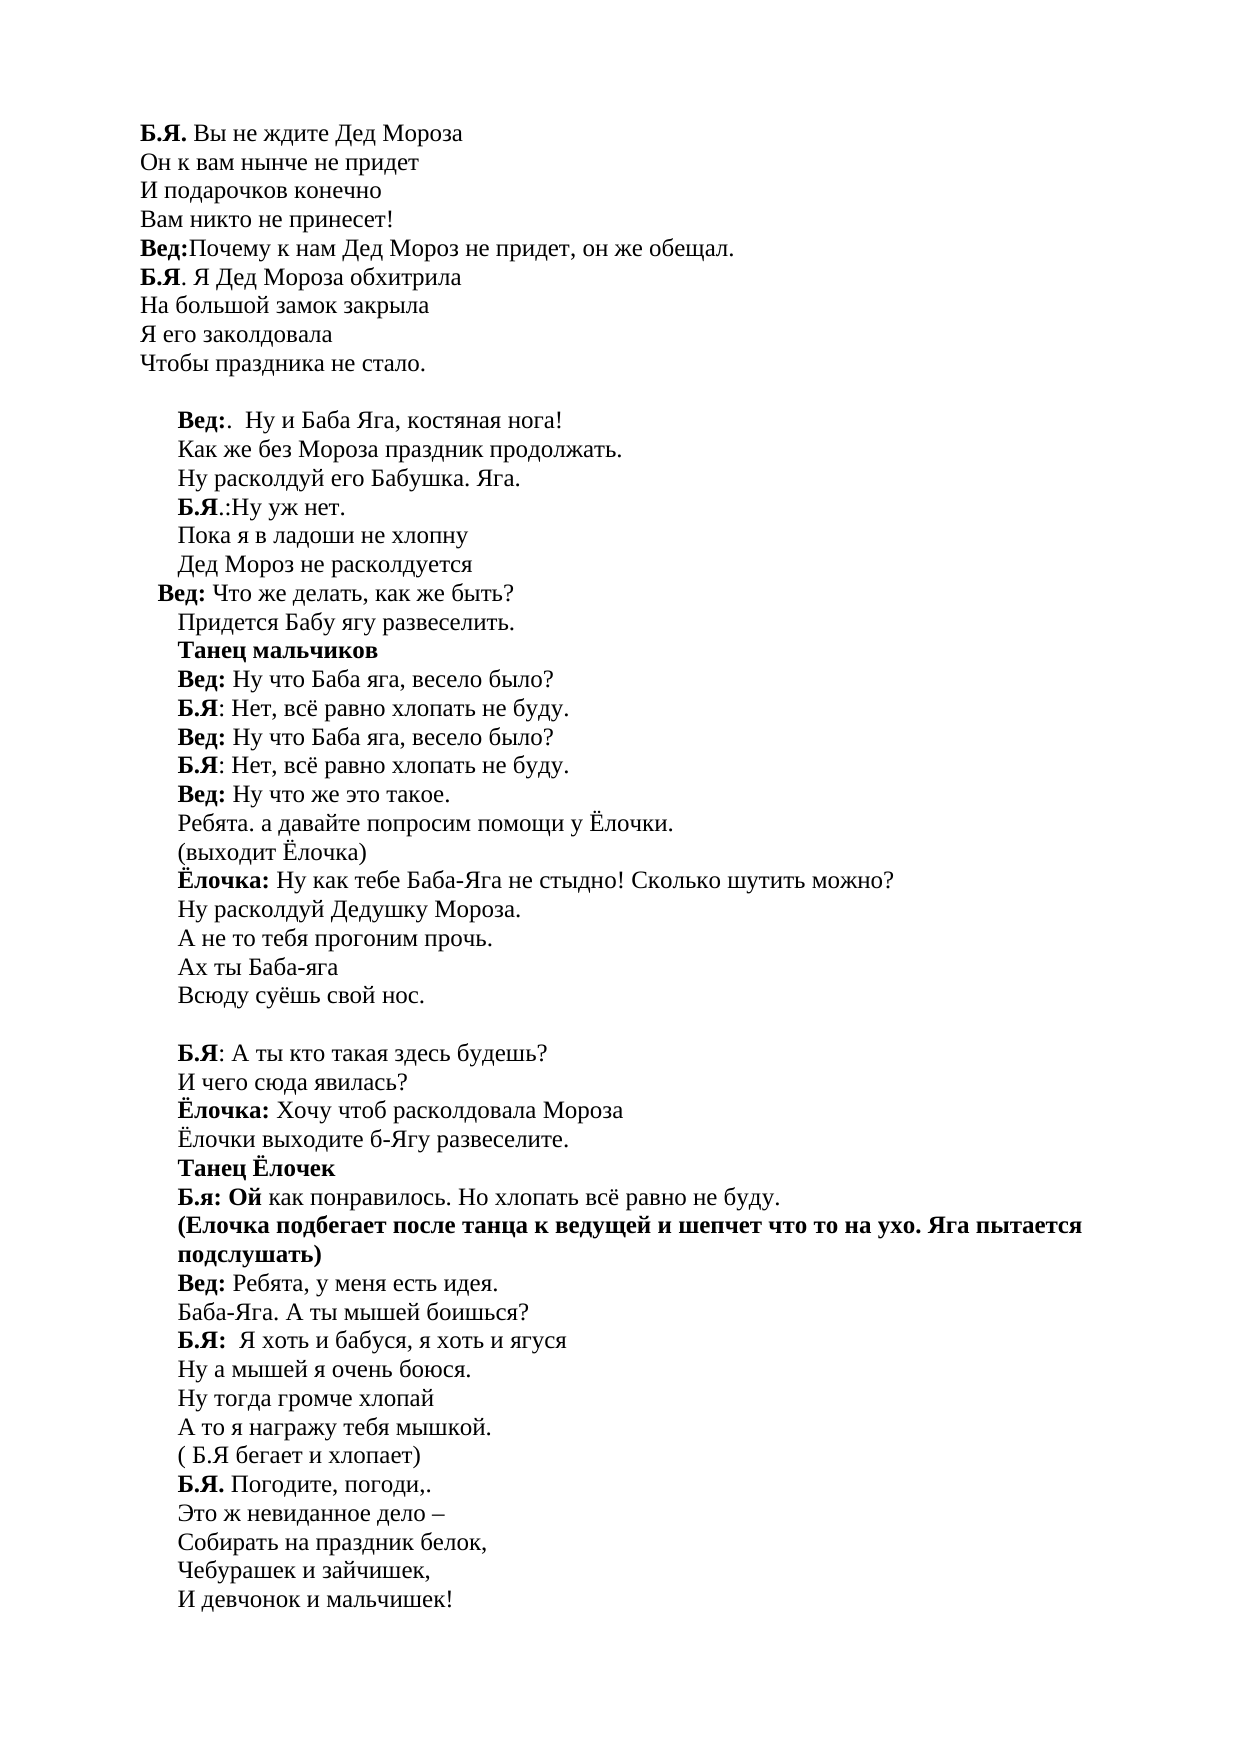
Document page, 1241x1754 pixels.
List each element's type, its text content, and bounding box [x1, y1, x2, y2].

text Танец Ёлочек [177, 1153, 1152, 1182]
text А не то тебя прогоним прочь. [177, 923, 1152, 952]
text Вед: Ребята, у меня есть идея. [177, 1268, 1152, 1297]
text Ну а мышей я очень боюся. [177, 1354, 1152, 1383]
text Ну тогда громче хлопай [177, 1383, 1152, 1412]
text И чего сюда явилась? [177, 1067, 1152, 1096]
text Ах ты Баба-яга [177, 952, 1152, 981]
text Ёлочка: Ну как тебе Баба-Яга не стыдно! Сколько шутить можно? [177, 866, 1152, 894]
text Ёлочки выходите б-Ягу развеселите. [177, 1124, 1152, 1153]
text Вед: Что же делать, как же быть? [88, 578, 1152, 607]
text И подарочков конечно [140, 176, 1152, 204]
text Он к вам нынче не придет [140, 147, 1152, 176]
text Чебурашек и зайчишек, [177, 1556, 1152, 1584]
text Б.Я: Нет, всё равно хлопать не буду. [177, 693, 1152, 722]
text (Елочка подбегает после танца к ведущей и шепчет что то на ухо. Яга пытается подслушать) [177, 1211, 1152, 1268]
text Вед: Ну что Баба яга, весело было? [177, 664, 1152, 693]
text ( Б.Я бегает и хлопает) [177, 1441, 1152, 1469]
text Всюду суёшь свой нос. [177, 981, 1152, 1009]
text Ну расколдуй его Бабушка. Яга. [177, 463, 1152, 492]
text И девчонок и мальчишек! [177, 1584, 1152, 1613]
text На большой замок закрыла [140, 291, 1152, 319]
text Б.Я. Погодите, погоди,. [177, 1469, 1152, 1498]
text Я его заколдовала [140, 319, 1152, 348]
text Дед Мороз не расколдуется [177, 549, 1152, 578]
text Б.Я. Я Дед Мороза обхитрила [140, 262, 1152, 291]
text Танец мальчиков [177, 636, 1152, 664]
text Ну расколдуй Дедушку Мороза. [177, 894, 1152, 923]
text Вам никто не принесет! [140, 204, 1152, 233]
text Это ж невиданное дело – [177, 1498, 1152, 1527]
text Ёлочка: Хочу чтоб расколдовала Мороза [177, 1096, 1152, 1124]
text Вед: Ну что Баба яга, весело было? [177, 722, 1152, 751]
text Б.Я: А ты кто такая здесь будешь? [177, 1038, 1152, 1067]
text Б.Я. Вы не ждите Дед Мороза [140, 118, 1152, 147]
text Как же без Мороза праздник продолжать. [177, 434, 1152, 463]
text Собирать на праздник белок, [177, 1527, 1152, 1556]
text Придется Бабу ягу развеселить. [177, 607, 1152, 636]
text Пока я в ладоши не хлопну [177, 521, 1152, 549]
text Вед:Почему к нам Дед Мороз не придет, он же обещал. [140, 233, 1152, 262]
text Баба-Яга. А ты мышей боишься? [177, 1297, 1152, 1326]
text А то я награжу тебя мышкой. [177, 1412, 1152, 1441]
text Б.Я: Я хоть и бабуся, я хоть и ягуся [177, 1326, 1152, 1354]
text Вед: Ну что же это такое. [177, 779, 1152, 808]
text Вед:. Ну и Баба Яга, костяная нога! [177, 406, 1152, 434]
text Б.Я: Нет, всё равно хлопать не буду. [177, 751, 1152, 779]
text Б.Я.:Ну уж нет. [177, 492, 1152, 521]
text Б.я: Ой как понравилось. Но хлопать всё равно не буду. [177, 1182, 1152, 1211]
text (выходит Ёлочка) [177, 837, 1152, 866]
text Чтобы праздника не стало. [140, 348, 1152, 377]
text Ребята. а давайте попросим помощи у Ёлочки. [177, 808, 1152, 837]
